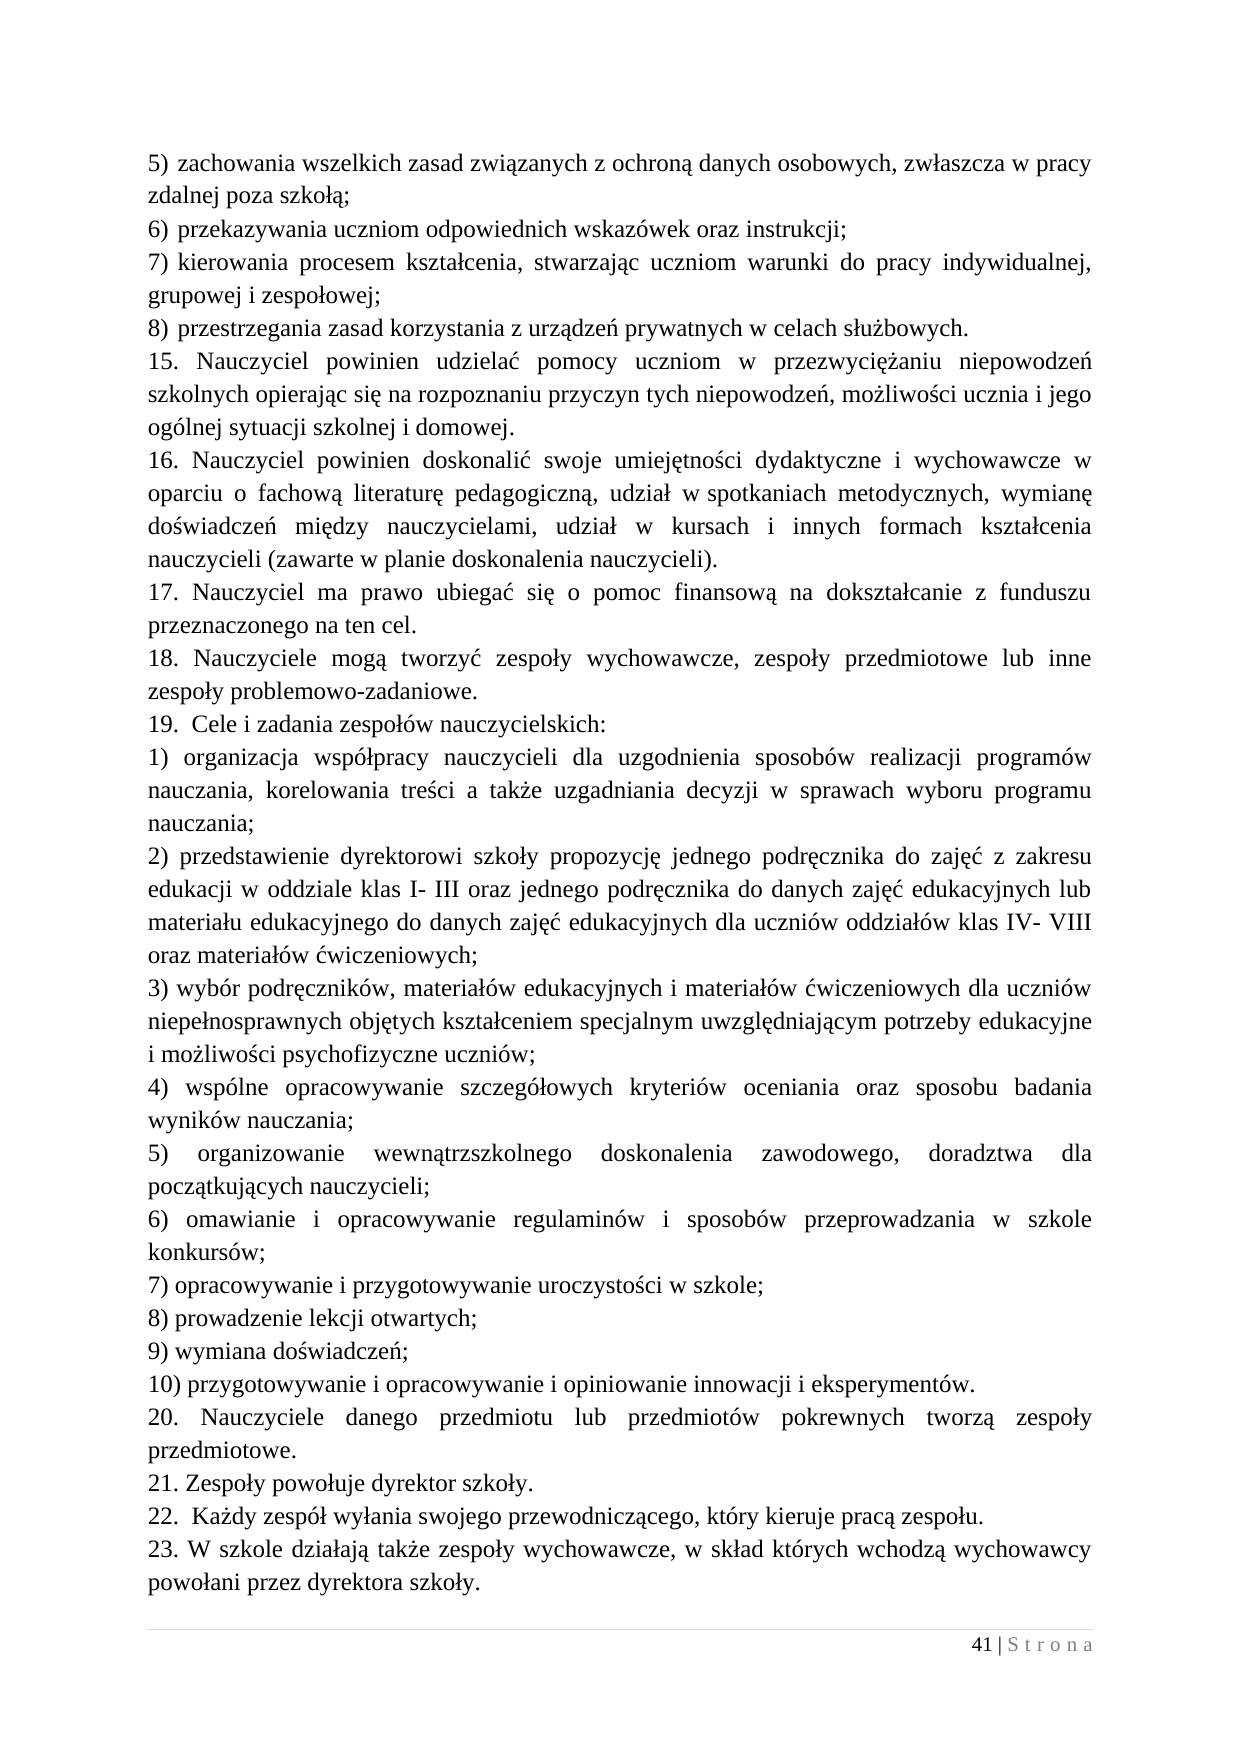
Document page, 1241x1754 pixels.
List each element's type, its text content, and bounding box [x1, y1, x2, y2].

text 7) opracowywanie i przygotowywanie uroczystości w szkole; [148, 1270, 1093, 1299]
text 21. Zespoły powołuje dyrektor szkoły. [148, 1468, 1093, 1497]
text 4) wspólne opracowywanie szczegółowych kryteriów oceniania oraz sposobu badania wyników nauczania; [148, 1072, 1093, 1134]
text 18. Nauczyciele mogą tworzyć zespoły wychowawcze, zespoły przedmiotowe lub inne zespoły problemowo-zadaniowe. [148, 643, 1093, 705]
text 5) zachowania wszelkich zasad związanych z ochroną danych osobowych, zwłaszcza w pracy zdalnej poza szkołą; [148, 148, 1093, 209]
text 15. Nauczyciel powinien udzielać pomocy uczniom w przezwyciężaniu niepowodzeń szkolnych opierając się na rozpoznaniu przyczyn tych niepowodzeń, możliwości ucznia i jego ogólnej sytuacji szkolnej i domowej. [148, 346, 1093, 441]
text 19. Cele i zadania zespołów nauczycielskich: [148, 709, 1093, 738]
text 3) wybór podręczników, materiałów edukacyjnych i materiałów ćwiczeniowych dla uczniów niepełnosprawnych objętych kształceniem specjalnym uwzględniającym potrzeby edukacyjne i możliwości psychofizyczne uczniów; [148, 973, 1093, 1068]
text 9) wymiana doświadczeń; [148, 1336, 1093, 1365]
text 5) organizowanie wewnątrzszkolnego doskonalenia zawodowego, doradztwa dla początkujących nauczycieli; [148, 1138, 1093, 1200]
text 16. Nauczyciel powinien doskonalić swoje umiejętności dydaktyczne i wychowawcze w oparciu o fachową literaturę pedagogiczną, udział w spotkaniach metodycznych, wymianę doświadczeń między nauczycielami, udział w kursach i innych formach kształcenia nauczycieli (zawarte w planie doskonalenia nauczycieli). [148, 445, 1093, 573]
text 2) przedstawienie dyrektorowi szkoły propozycję jednego podręcznika do zajęć z zakresu edukacji w oddziale klas I- III oraz jednego podręcznika do danych zajęć edukacyjnych lub materiału edukacyjnego do danych zajęć edukacyjnych dla uczniów oddziałów klas IV- VIII oraz materiałów ćwiczeniowych; [148, 841, 1093, 969]
text 6) przekazywania uczniom odpowiednich wskazówek oraz instrukcji; [148, 214, 1093, 242]
text 8) przestrzegania zasad korzystania z urządzeń prywatnych w celach służbowych. [148, 313, 1093, 341]
text 10) przygotowywanie i opracowywanie i opiniowanie innowacji i eksperymentów. [148, 1369, 1093, 1398]
text 1) organizacja współpracy nauczycieli dla uzgodnienia sposobów realizacji programów nauczania, korelowania treści a także uzgadniania decyzji w sprawach wyboru programu nauczania; [148, 742, 1093, 837]
text 8) prowadzenie lekcji otwartych; [148, 1303, 1093, 1332]
text 22. Każdy zespół wyłania swojego przewodniczącego, który kieruje pracą zespołu. [148, 1501, 1093, 1530]
text 20. Nauczyciele danego przedmiotu lub przedmiotów pokrewnych tworzą zespoły przedmiotowe. [148, 1402, 1093, 1464]
text 23. W szkole działają także zespoły wychowawcze, w skład których wchodzą wychowawcy powołani przez dyrektora szkoły. [148, 1534, 1093, 1596]
text 6) omawianie i opracowywanie regulaminów i sposobów przeprowadzania w szkole konkursów; [148, 1204, 1093, 1266]
text 17. Nauczyciel ma prawo ubiegać się o pomoc finansową na dokształcanie z funduszu przeznaczonego na ten cel. [148, 577, 1093, 639]
text 7) kierowania procesem kształcenia, stwarzając uczniom warunki do pracy indywidualnej, grupowej i zespołowej; [148, 247, 1093, 308]
